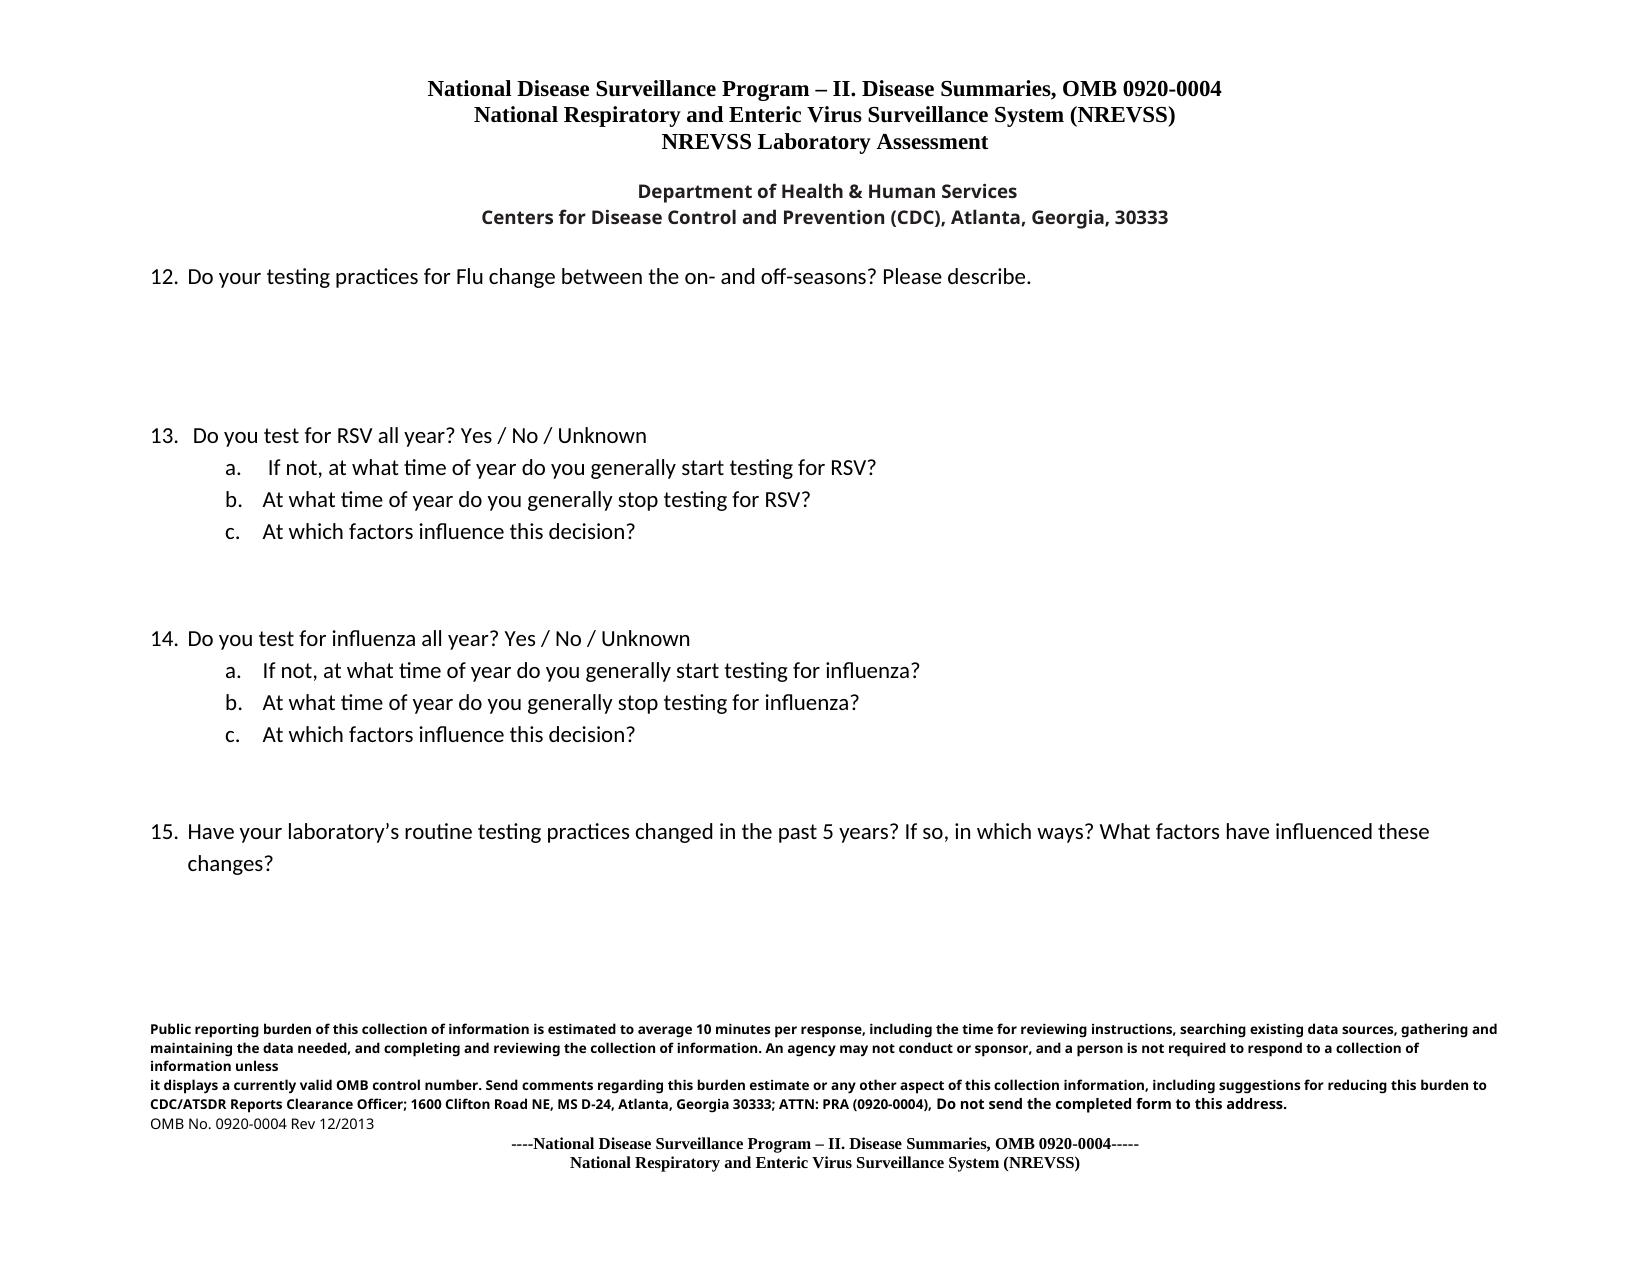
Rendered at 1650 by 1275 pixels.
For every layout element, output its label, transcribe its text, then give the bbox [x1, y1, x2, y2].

list At which factors influence this decision? [225, 720, 1500, 748]
list At which factors influence this decision? [225, 518, 1500, 546]
list If not, at what time of year do you generally start testing for influenza? [225, 656, 1500, 684]
list At what time of year do you generally stop testing for RSV? [225, 485, 1500, 513]
list Do your testing practices for Flu change between the on- and off-seasons? Please describe. [150, 262, 1500, 290]
list Do you test for influenza all year? Yes / No / Unknown [150, 624, 1500, 652]
list At what time of year do you generally stop testing for influenza? [225, 688, 1500, 716]
list If not, at what time of year do you generally start testing for RSV? [225, 453, 1500, 481]
list Have your laboratory’s routine testing practices changed in the past 5 years? If so, in which ways? What factors have influenced these changes? [150, 817, 1500, 877]
list Do you test for RSV all year? Yes / No / Unknown [150, 421, 1500, 449]
